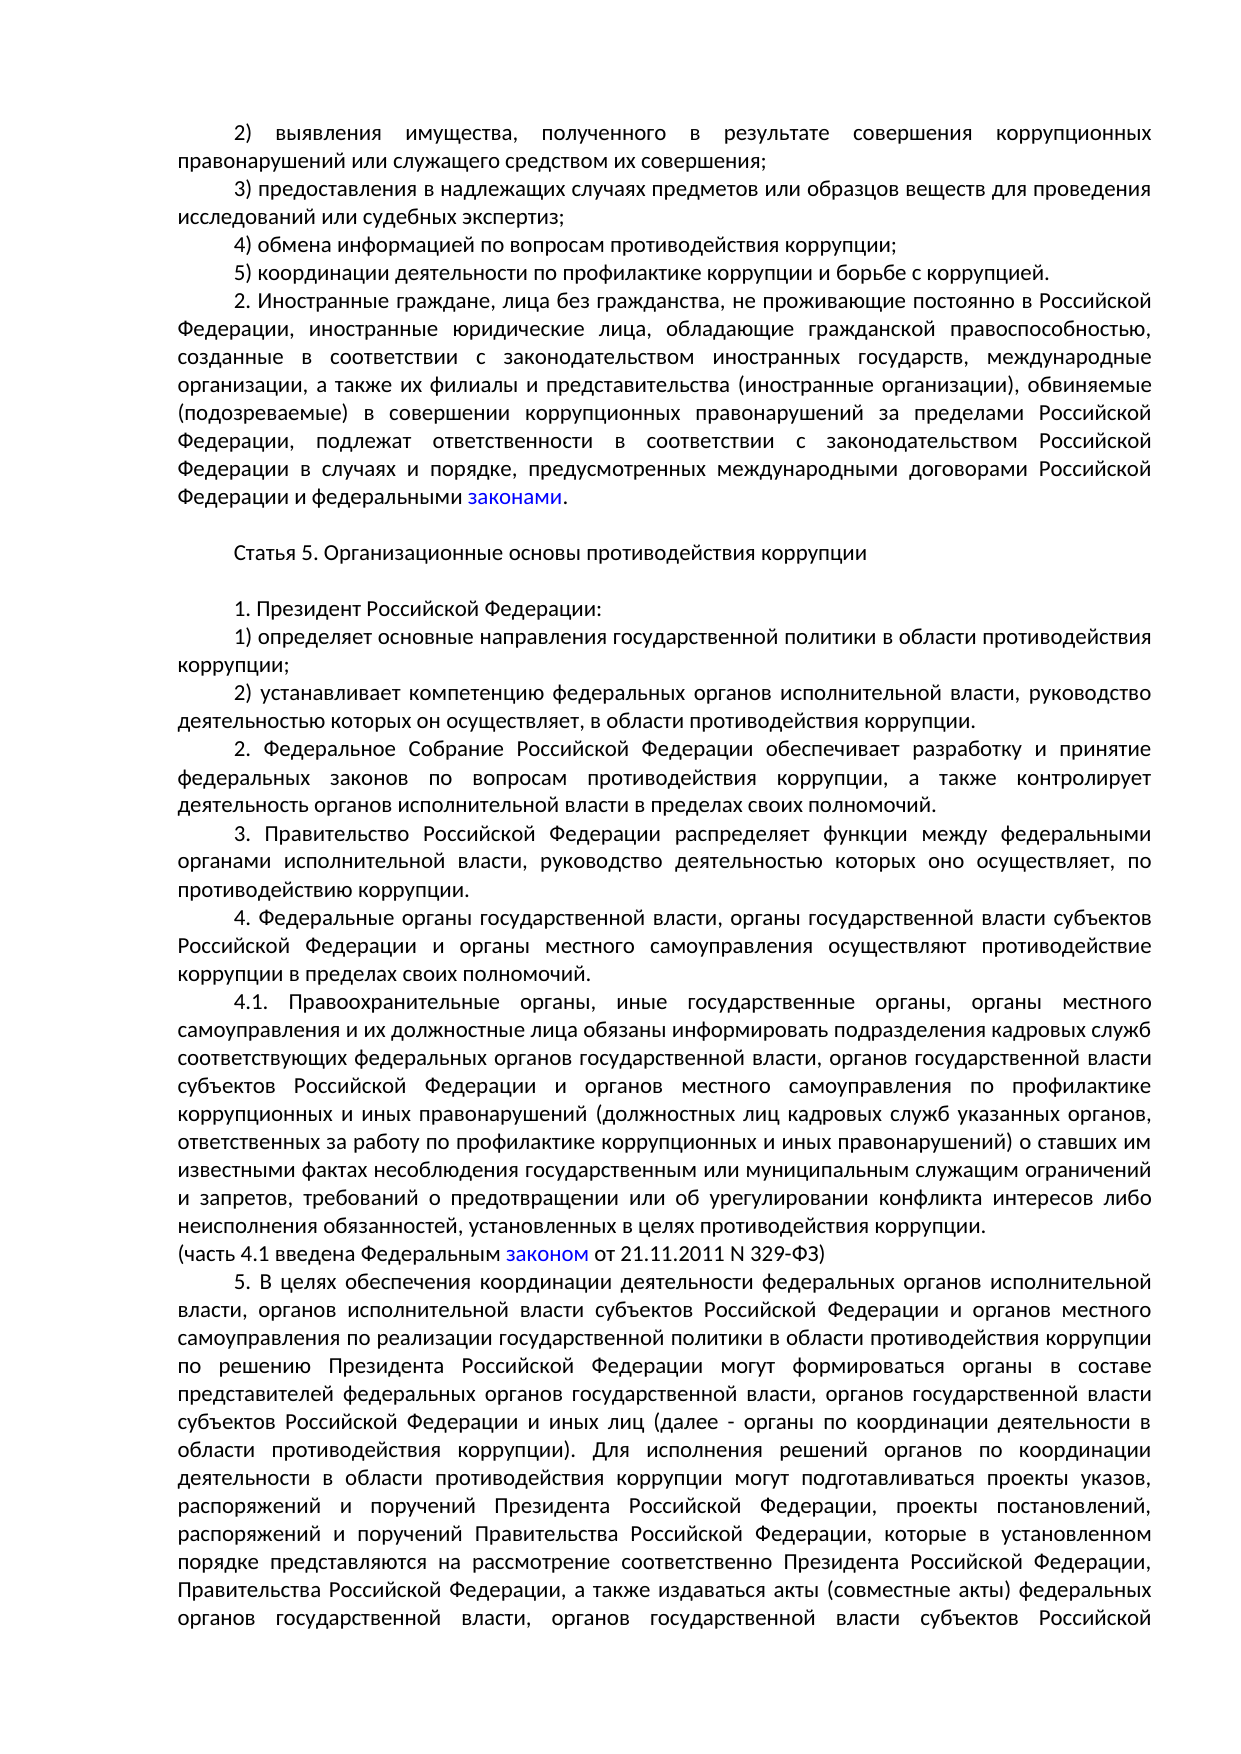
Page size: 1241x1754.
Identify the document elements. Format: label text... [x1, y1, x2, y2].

text (часть 4.1 введена Федеральным законом от 21.11.2011 N 329-ФЗ) [177, 1239, 1152, 1267]
text 2) выявления имущества, полученного в результате совершения коррупционных правонарушений или служащего средством их совершения; [177, 118, 1152, 174]
text 1) определяет основные направления государственной политики в области противодействия коррупции; [177, 622, 1152, 678]
text 2) устанавливает компетенцию федеральных органов исполнительной власти, руководство деятельностью которых он осуществляет, в области противодействия коррупции. [177, 678, 1152, 734]
text 4. Федеральные органы государственной власти, органы государственной власти субъектов Российской Федерации и органы местного самоуправления осуществляют противодействие коррупции в пределах своих полномочий. [177, 903, 1152, 987]
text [177, 1267, 1152, 1631]
text 2. Иностранные граждане, лица без гражданства, не проживающие постоянно в Российской Федерации, иностранные юридические лица, обладающие гражданской правоспособностью, созданные в соответствии с законодательством иностранных государств, международные организации, а также их филиалы и представительства (иностранные организации), обвиняемые (подозреваемые) в совершении коррупционных правонарушений за пределами Российской Федерации, подлежат ответственности в соответствии с законодательством Российской Федерации в случаях и порядке, предусмотренных международными договорами Российской Федерации и федеральными законами. [177, 286, 1152, 510]
text 4) обмена информацией по вопросам противодействия коррупции; [177, 230, 1152, 258]
text 1. Президент Российской Федерации: [177, 594, 1152, 622]
text 3) предоставления в надлежащих случаях предметов или образцов веществ для проведения исследований или судебных экспертиз; [177, 174, 1152, 230]
text 4.1. Правоохранительные органы, иные государственные органы, органы местного самоуправления и их должностные лица обязаны информировать подразделения кадровых служб соответствующих федеральных органов государственной власти, органов государственной власти субъектов Российской Федерации и органов местного самоуправления по профилактике коррупционных и иных правонарушений (должностных лиц кадровых служб указанных органов, ответственных за работу по профилактике коррупционных и иных правонарушений) о ставших им известными фактах несоблюдения государственным или муниципальным служащим ограничений и запретов, требований о предотвращении или об урегулировании конфликта интересов либо неисполнения обязанностей, установленных в целях противодействия коррупции. [177, 987, 1152, 1239]
text 2. Федеральное Собрание Российской Федерации обеспечивает разработку и принятие федеральных законов по вопросам противодействия коррупции, а также контролирует деятельность органов исполнительной власти в пределах своих полномочий. [177, 734, 1152, 819]
text Статья 5. Организационные основы противодействия коррупции [177, 538, 1152, 566]
text 5) координации деятельности по профилактике коррупции и борьбе с коррупцией. [177, 258, 1152, 286]
text 3. Правительство Российской Федерации распределяет функции между федеральными органами исполнительной власти, руководство деятельностью которых оно осуществляет, по противодействию коррупции. [177, 819, 1152, 903]
